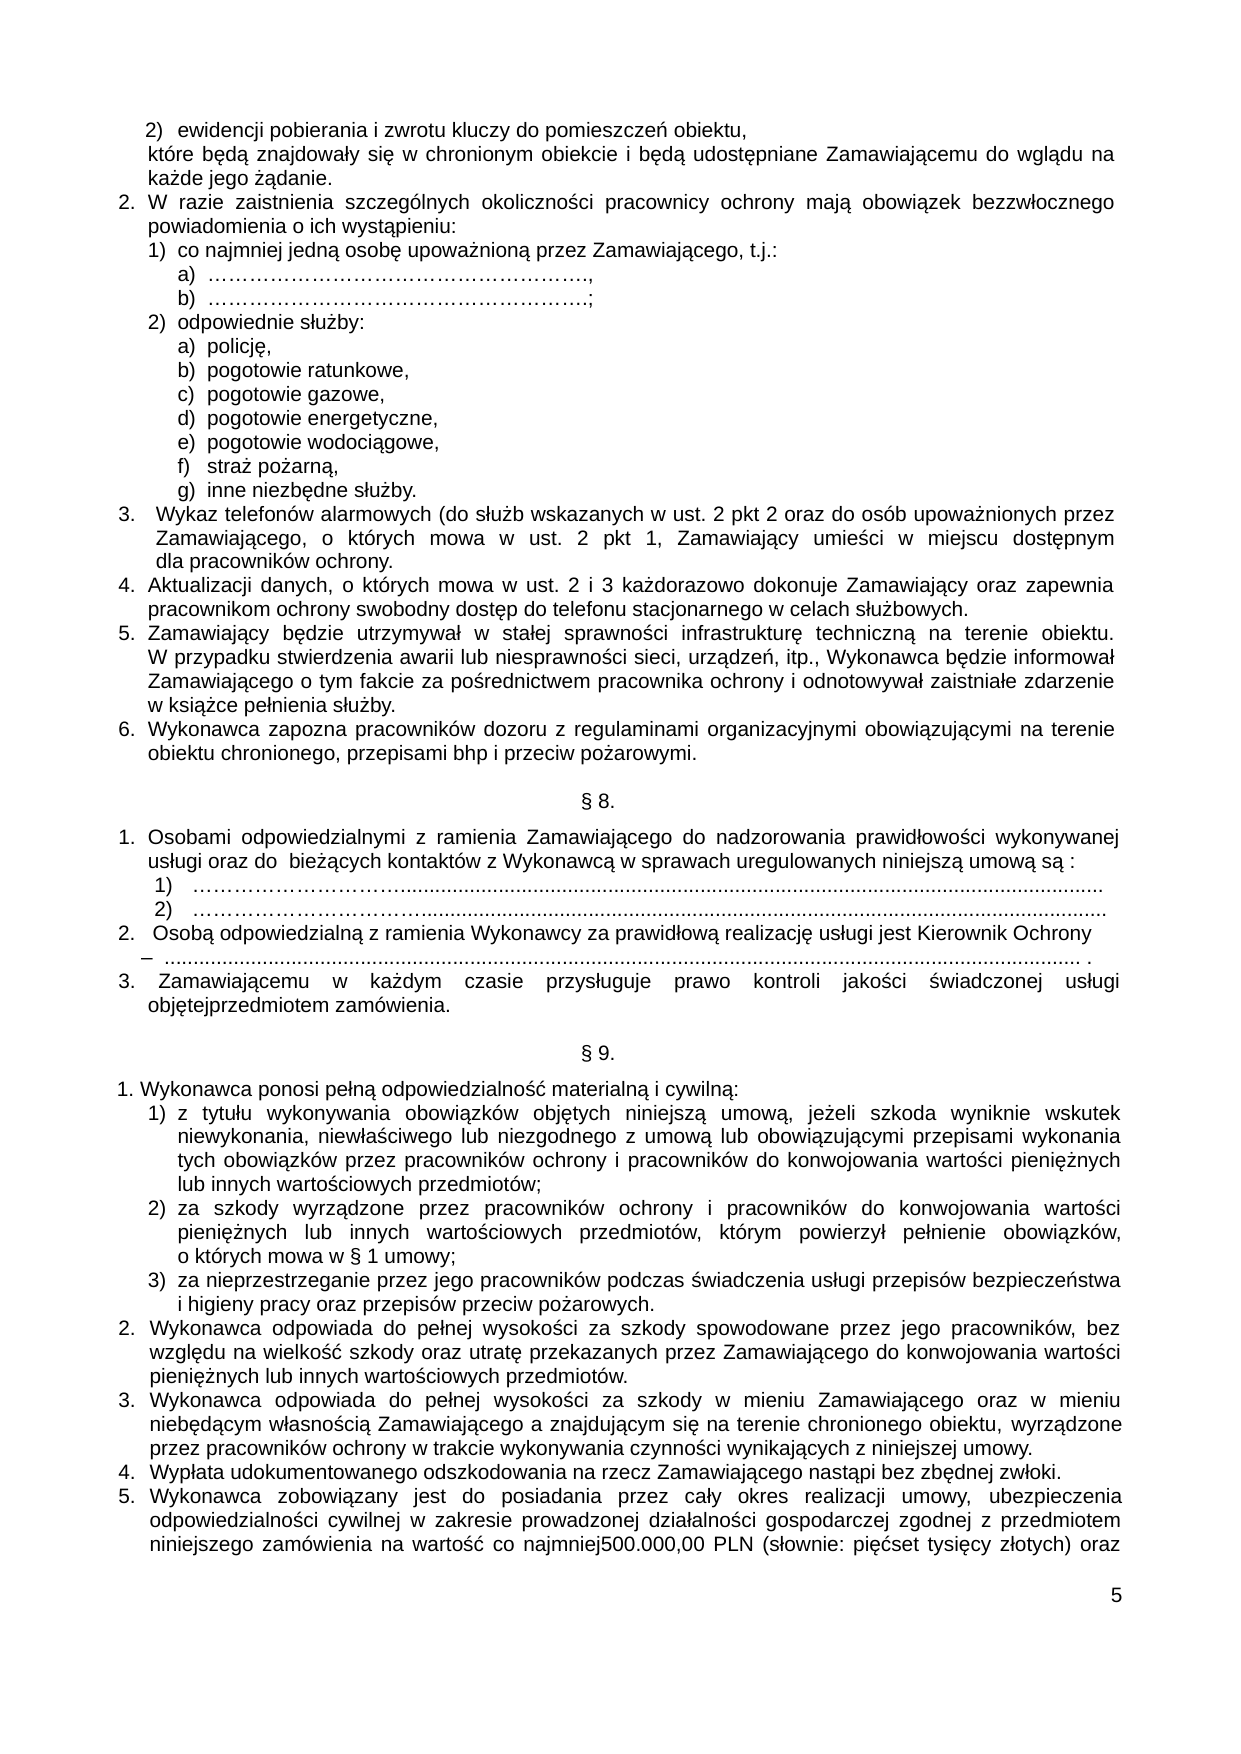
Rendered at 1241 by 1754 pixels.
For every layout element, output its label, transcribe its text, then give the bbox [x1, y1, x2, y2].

text § 8. [118, 789, 1078, 813]
text 2. Osobą odpowiedzialną z ramienia Wykonawcy za prawidłową realizację usługi jest Kierownik Ochrony [77, 921, 1122, 945]
text § 9. [118, 1041, 1078, 1064]
list Zamawiający będzie utrzymywał w stałej sprawności infrastrukturę techniczną na terenie obiektu. W przypadku stwierdzenia awarii lub niesprawności sieci, urządzeń, itp., Wykonawca będzie informował Zamawiającego o tym fakcie za pośrednictwem pracownika ochrony i odnotowywał zaistniałe zdarzenie w książce pełnienia służby. [118, 621, 1116, 717]
list straż pożarną, [177, 453, 1122, 477]
list Wykonawca ponosi pełną odpowiedzialność materialną i cywilną: [117, 1076, 1122, 1100]
list za szkody wyrządzone przez pracowników ochrony i pracowników do konwojowania wartości pieniężnych lub innych wartościowych przedmiotów, którym powierzył pełnienie obowiązków, o których mowa w § 1 umowy; [148, 1196, 1122, 1268]
list pogotowie wodociągowe, [177, 429, 1122, 453]
list ………………………………………………., [177, 262, 1122, 286]
list pogotowie gazowe, [177, 382, 1122, 406]
list za nieprzestrzeganie przez jego pracowników podczas świadczenia usługi przepisów bezpieczeństwa i higieny pracy oraz przepisów przeciw pożarowych. [148, 1268, 1122, 1316]
text 3. Zamawiającemu w każdym czasie przysługuje prawo kontroli jakości świadczonej usługi objętejprzedmiotem zamówienia. [118, 969, 1121, 1017]
list Aktualizacji danych, o których mowa w ust. 2 i 3 każdorazowo dokonuje Zamawiający oraz zapewnia pracownikom ochrony swobodny dostęp do telefonu stacjonarnego w celach służbowych. [118, 573, 1116, 621]
list Wykonawca odpowiada do pełnej wysokości za szkody spowodowane przez jego pracowników, bez względu na wielkość szkody oraz utratę przekazanych przez Zamawiającego do konwojowania wartości pieniężnych lub innych wartościowych przedmiotów. [118, 1316, 1122, 1388]
list pogotowie energetyczne, [177, 406, 1122, 429]
list Wykonawca zapozna pracowników dozoru z regulaminami organizacyjnymi obowiązującymi na terenie obiektu chronionego, przepisami bhp i przeciw pożarowymi. [118, 717, 1116, 765]
text – ............................................................................................................................................................... . [77, 945, 1122, 969]
list Osobami odpowiedzialnymi z ramienia Zamawiającego do nadzorowania prawidłowości wykonywanej usługi oraz do bieżących kontaktów z Wykonawcą w sprawach uregulowanych niniejszą umową są : [118, 825, 1121, 873]
text które będą znajdowały się w chronionym obiekcie i będą udostępniane Zamawiającemu do wglądu na każde jego żądanie. [148, 142, 1116, 190]
list ………………………….......................................................................................................................... [154, 873, 1122, 897]
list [118, 1484, 1122, 1556]
list co najmniej jedną osobę upoważnioną przez Zamawiającego, t.j.: [148, 238, 1122, 262]
list ……………………………………………….; [177, 286, 1122, 310]
list Wykonawca odpowiada do pełnej wysokości za szkody w mieniu Zamawiającego oraz w mieniu niebędącym własnością Zamawiającego a znajdującym się na terenie chronionego obiektu, wyrządzone przez pracowników ochrony w trakcie wykonywania czynności wynikających z niniejszej umowy. [118, 1388, 1122, 1460]
list W razie zaistnienia szczególnych okoliczności pracownicy ochrony mają obowiązek bezzwłocznego powiadomienia o ich wystąpieniu: [118, 190, 1116, 238]
list inne niezbędne służby. [177, 477, 1122, 501]
list policję, [177, 334, 1122, 358]
list z tytułu wykonywania obowiązków objętych niniejszą umową, jeżeli szkoda wyniknie wskutek niewykonania, niewłaściwego lub niezgodnego z umową lub obowiązującymi przepisami wykonania tych obowiązków przez pracowników ochrony i pracowników do konwojowania wartości pieniężnych lub innych wartościowych przedmiotów; [148, 1100, 1122, 1196]
list odpowiednie służby: [148, 310, 1122, 334]
list ……………………………....................................................................................................................... [154, 897, 1122, 921]
list Wykaz telefonów alarmowych (do służb wskazanych w ust. 2 pkt 2 oraz do osób upoważnionych przez Zamawiającego, o których mowa w ust. 2 pkt 1, Zamawiający umieści w miejscu dostępnym dla pracowników ochrony. [118, 501, 1116, 573]
list ewidencji pobierania i zwrotu kluczy do pomieszczeń obiektu, [145, 118, 1122, 142]
list pogotowie ratunkowe, [177, 358, 1122, 382]
list Wypłata udokumentowanego odszkodowania na rzecz Zamawiającego nastąpi bez zbędnej zwłoki. [118, 1460, 1122, 1484]
